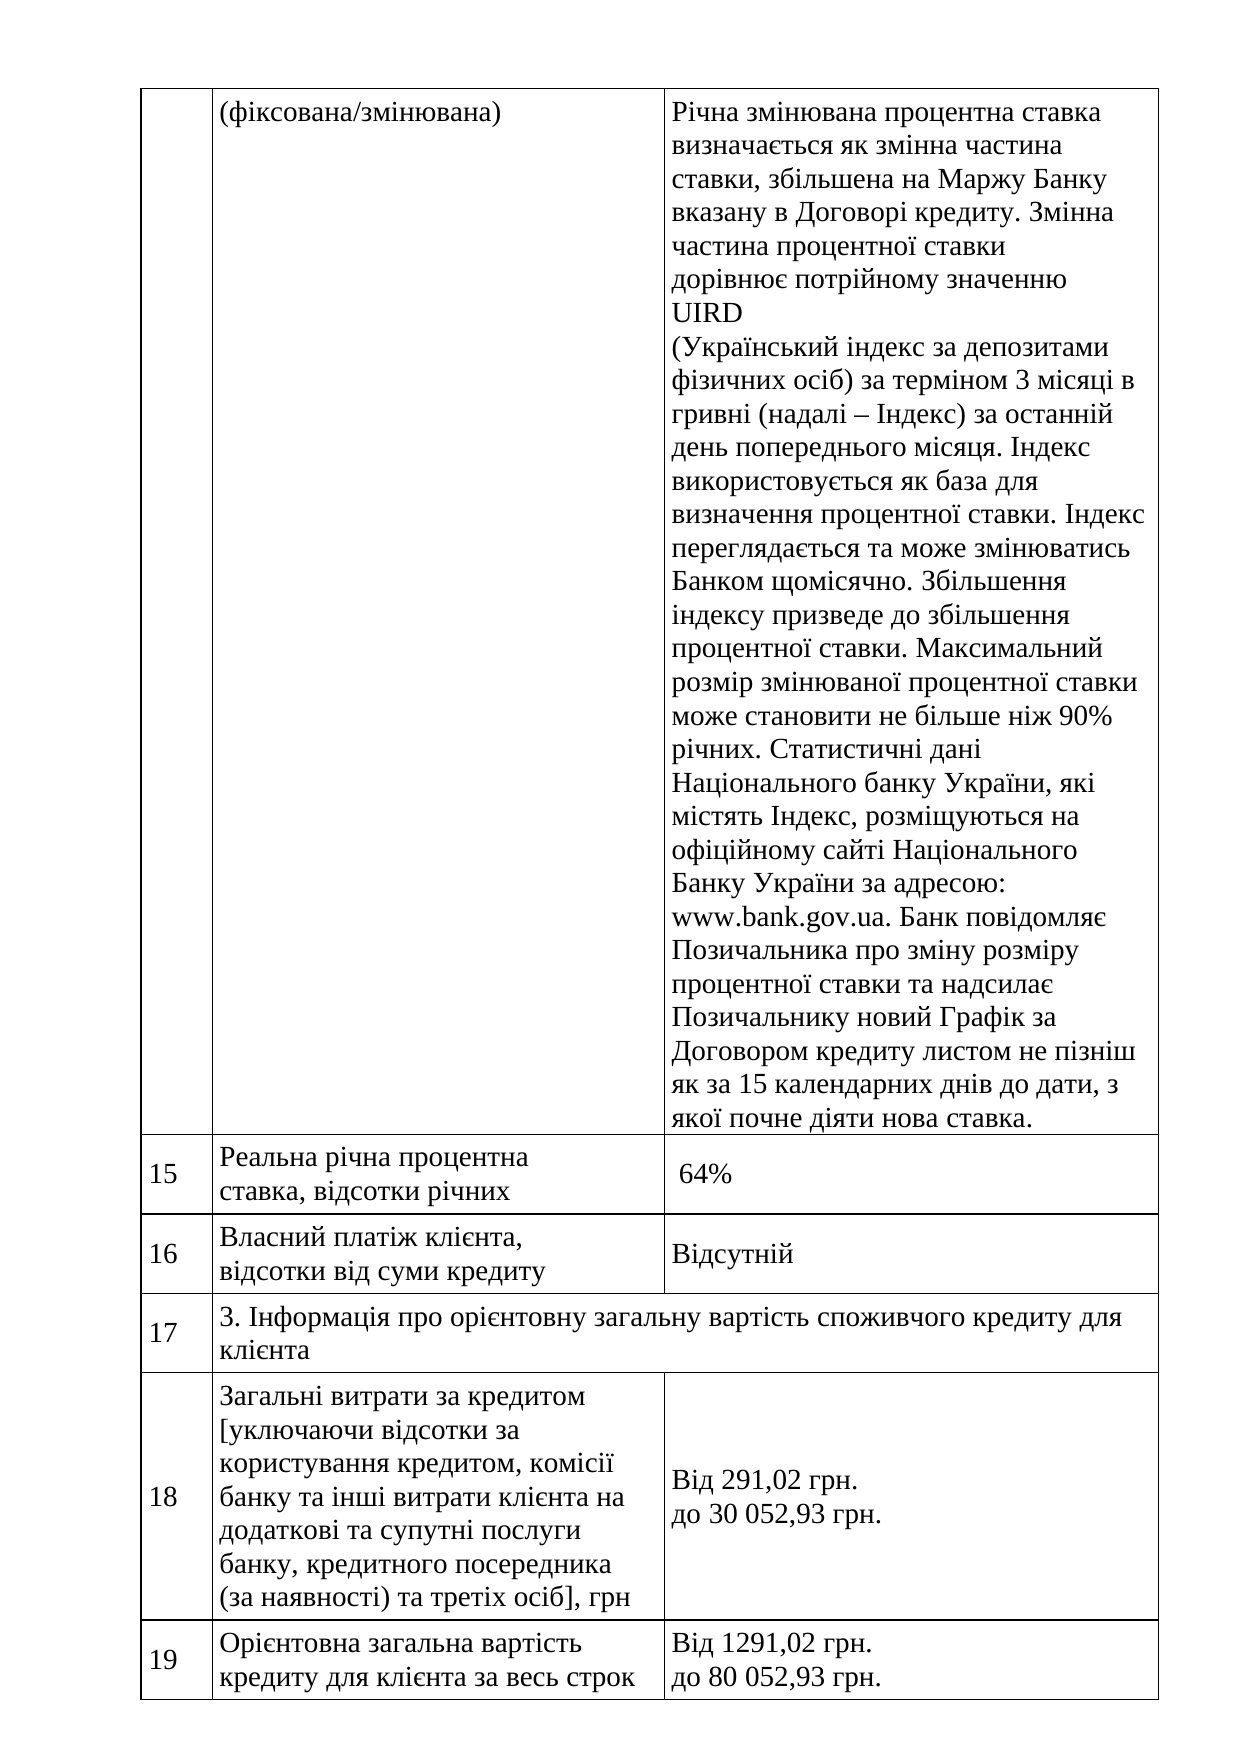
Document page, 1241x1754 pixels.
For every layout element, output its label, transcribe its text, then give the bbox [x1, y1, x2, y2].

table_cell Відсутній [665, 1215, 1158, 1292]
table_cell 16 [142, 1215, 212, 1292]
table_cell 64% [665, 1135, 1158, 1213]
table_cell Від 1291,02 грн. до 80 052,93 грн. [665, 1621, 1158, 1699]
table_cell 19 [142, 1621, 212, 1699]
table_header (фіксована/змінювана) [213, 89, 664, 1134]
table_cell 18 [142, 1373, 212, 1619]
table_cell Власний платіж клієнта, відсотки від суми кредиту [213, 1215, 664, 1292]
table_header [142, 89, 212, 1134]
table_cell 3. Інформація про орієнтовну загальну вартість споживчого кредиту для клієнта [213, 1294, 1158, 1372]
table_cell Загальні витрати за кредитом [уключаючи відсотки за користування кредитом, комісії банку та інші витрати клієнта на додаткові та супутні послуги банку, кредитного посередника (за наявності) та третіх осіб], грн [213, 1373, 664, 1619]
table_cell Реальна річна процентна ставка, відсотки річних [213, 1135, 664, 1213]
table_cell 15 [142, 1135, 212, 1213]
table_header Річна змінювана процентна ставка визначається як змінна частина ставки, збільшена на Маржу Банку вказану в Договорі кредиту. Змінна частина процентної ставки дорівнює потрійному значенню UIRD (Український індекс за депозитами фізичних осіб) за терміном 3 місяці в гривні (надалі – Індекс) за останній день попереднього місяця. Індекс використовується як база для визначення процентної ставки. Індекс переглядається та може змінюватись Банком щомісячно. Збільшення індексу призведе до збільшення процентної ставки. Максимальний розмір змінюваної процентної ставки може становити не більше ніж 90% річних. Статистичні дані Національного банку України, які містять Індекс, розміщуються на офіційному сайті Національного Банку України за адресою: www.bank.gov.ua. Банк повідомляє Позичальника про зміну розміру процентної ставки та надсилає Позичальнику новий Графік за Договором кредиту листом не пізніш як за 15 календарних днів до дати, з якої почне діяти нова ставка. [665, 89, 1158, 1134]
table_cell Від 291,02 грн. до 30 052,93 грн. [665, 1373, 1158, 1619]
table_cell 17 [142, 1294, 212, 1372]
table_cell Орієнтовна загальна вартість кредиту для клієнта за весь строк [213, 1621, 664, 1699]
